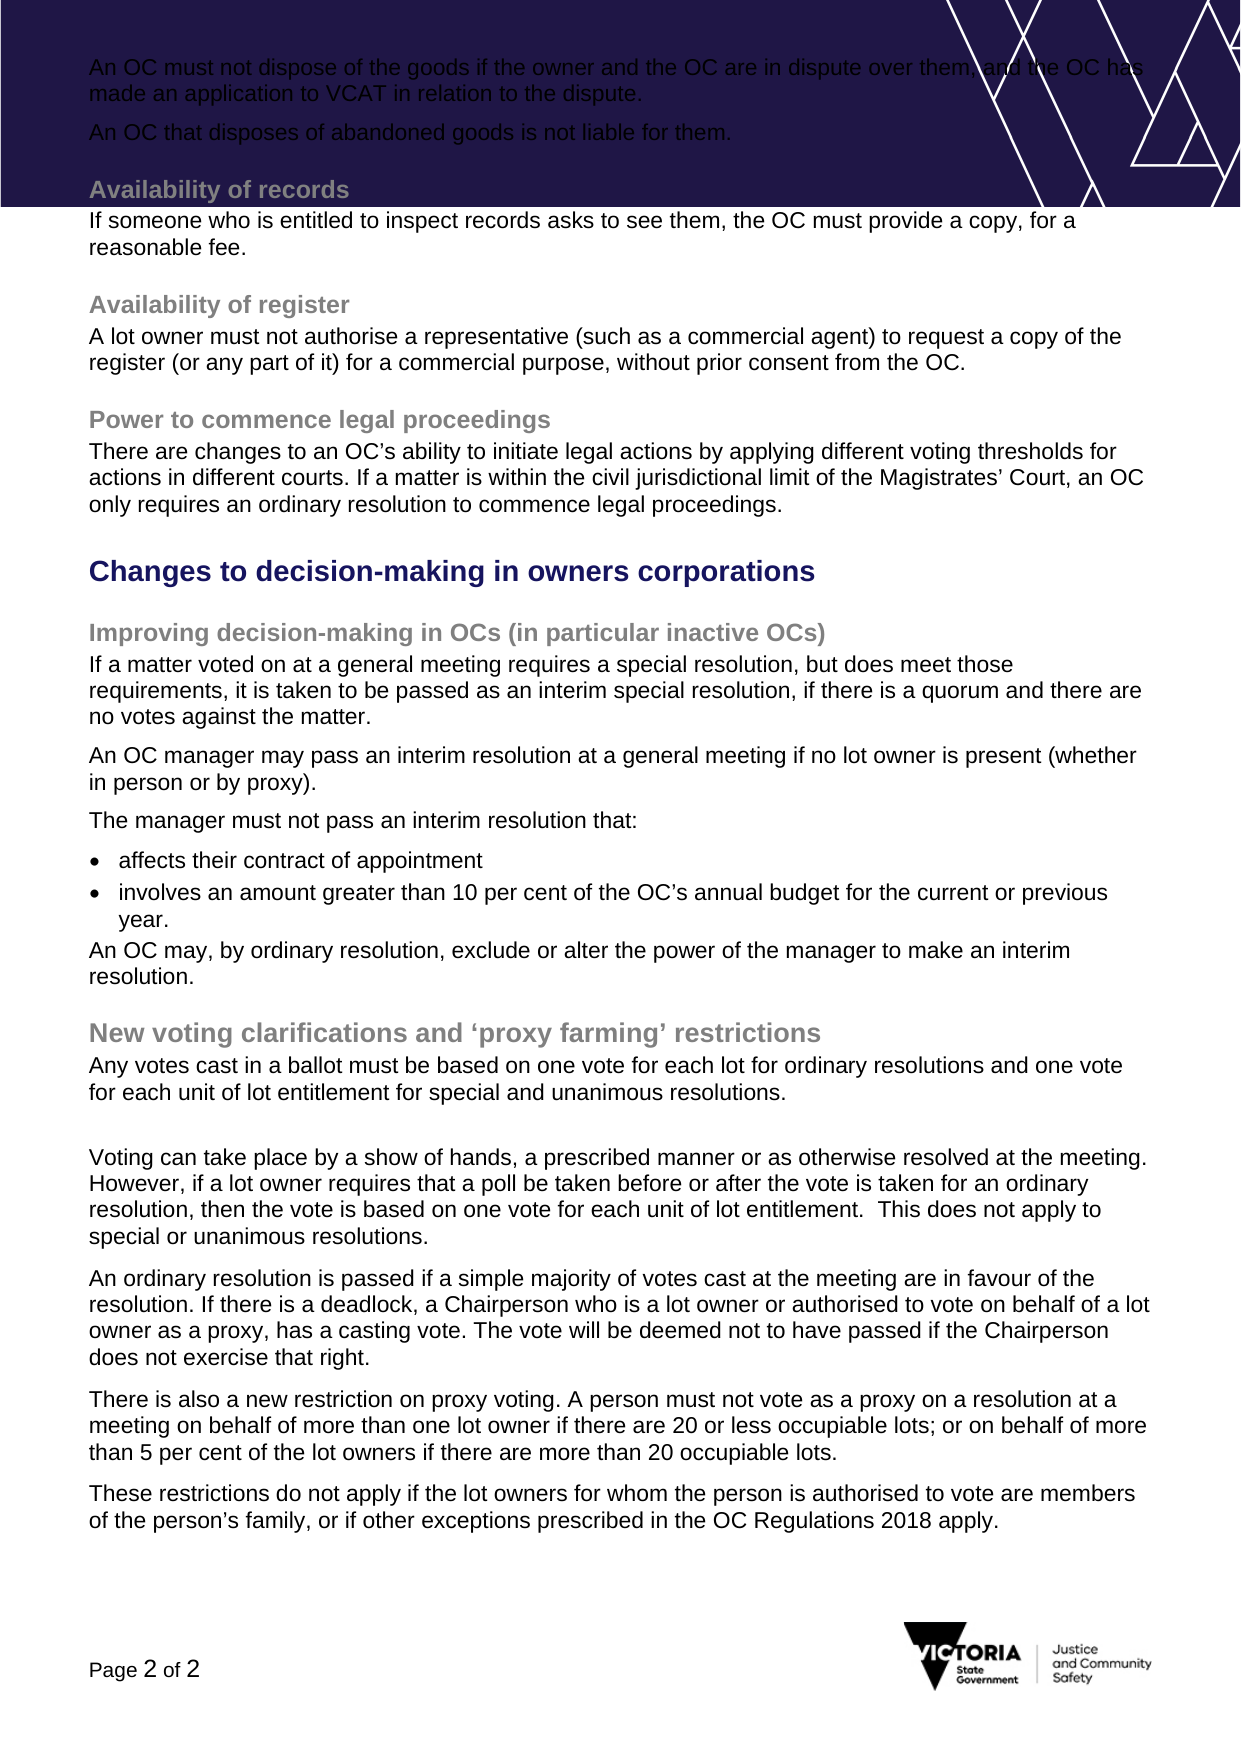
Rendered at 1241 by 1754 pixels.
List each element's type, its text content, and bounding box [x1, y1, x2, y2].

text Voting can take place by a show of hands, a prescribed manner or as otherwise resolved at the meeting. However, if a lot owner requires that a poll be taken before or after the vote is taken for an ordinary resolution, then the vote is based on one vote for each unit of lot entitlement. This does not apply to special or unanimous resolutions. [89, 1144, 1152, 1249]
picture [903, 1622, 1152, 1691]
text There are changes to an OC’s ability to initiate legal actions by applying different voting thresholds for actions in different courts. If a matter is within the civil jurisdictional limit of the Magistrates’ Court, an OC only requires an ordinary resolution to commence legal proceedings. [89, 438, 1152, 517]
text A lot owner must not authorise a representative (such as a commercial agent) to request a copy of the register (or any part of it) for a commercial purpose, without prior consent from the OC. [89, 323, 1152, 375]
subtitle New voting clarifications and ‘proxy farming’ restrictions [89, 1014, 1152, 1048]
text An OC may, by ordinary resolution, exclude or alter the power of the manager to make an interim resolution. [89, 937, 1152, 989]
list affects their contract of appointment [89, 846, 1152, 874]
subtitle Changes to decision-making in owners corporations [89, 554, 1152, 588]
text If a matter voted on at a general meeting requires a special resolution, but does meet those requirements, it is taken to be passed as an interim special resolution, if there is a quorum and there are no votes against the matter. [89, 651, 1152, 729]
list involves an amount greater than 10 per cent of the OC’s annual budget for the current or previous year. [89, 878, 1152, 933]
text There is also a new restriction on proxy voting. A person must not vote as a proxy on a resolution at a meeting on behalf of more than one lot owner if there are 20 or less occupiable lots; or on behalf of more than 5 per cent of the lot owners if there are more than 20 occupiable lots. [89, 1386, 1152, 1465]
picture [0, 0, 1241, 207]
text An OC that disposes of abandoned goods is not liable for them. [89, 119, 1152, 145]
subtitle Availability of records [89, 170, 1152, 203]
text The manager must not pass an interim resolution that: [89, 807, 1152, 834]
subtitle Power to commence legal proceedings [89, 400, 1152, 434]
text If someone who is entitled to inspect records asks to see them, the OC must provide a copy, for a reasonable fee. [89, 207, 1152, 260]
text An OC must not dispose of the goods if the owner and the OC are in dispute over them, and the OC has made an application to VCAT in relation to the dispute. [89, 53, 1152, 106]
subtitle Improving decision-making in OCs (in particular inactive OCs) [89, 613, 1152, 646]
text An OC manager may pass an interim resolution at a general meeting if no lot owner is present (whether in person or by proxy). [89, 742, 1152, 795]
text Any votes cast in a ballot must be based on one vote for each lot for ordinary resolutions and one vote for each unit of lot entitlement for special and unanimous resolutions. [89, 1052, 1152, 1105]
subtitle Availability of register [89, 285, 1152, 318]
text These restrictions do not apply if the lot owners for whom the person is authorised to vote are members of the person’s family, or if other exceptions prescribed in the OC Regulations 2018 apply. [89, 1480, 1152, 1533]
text An ordinary resolution is passed if a simple majority of votes cast at the meeting are in favour of the resolution. If there is a deadlock, a Chairperson who is a lot owner or authorised to vote on behalf of a lot owner as a proxy, has a casting vote. The vote will be deemed not to have passed if the Chairperson does not exercise that right. [89, 1265, 1152, 1370]
